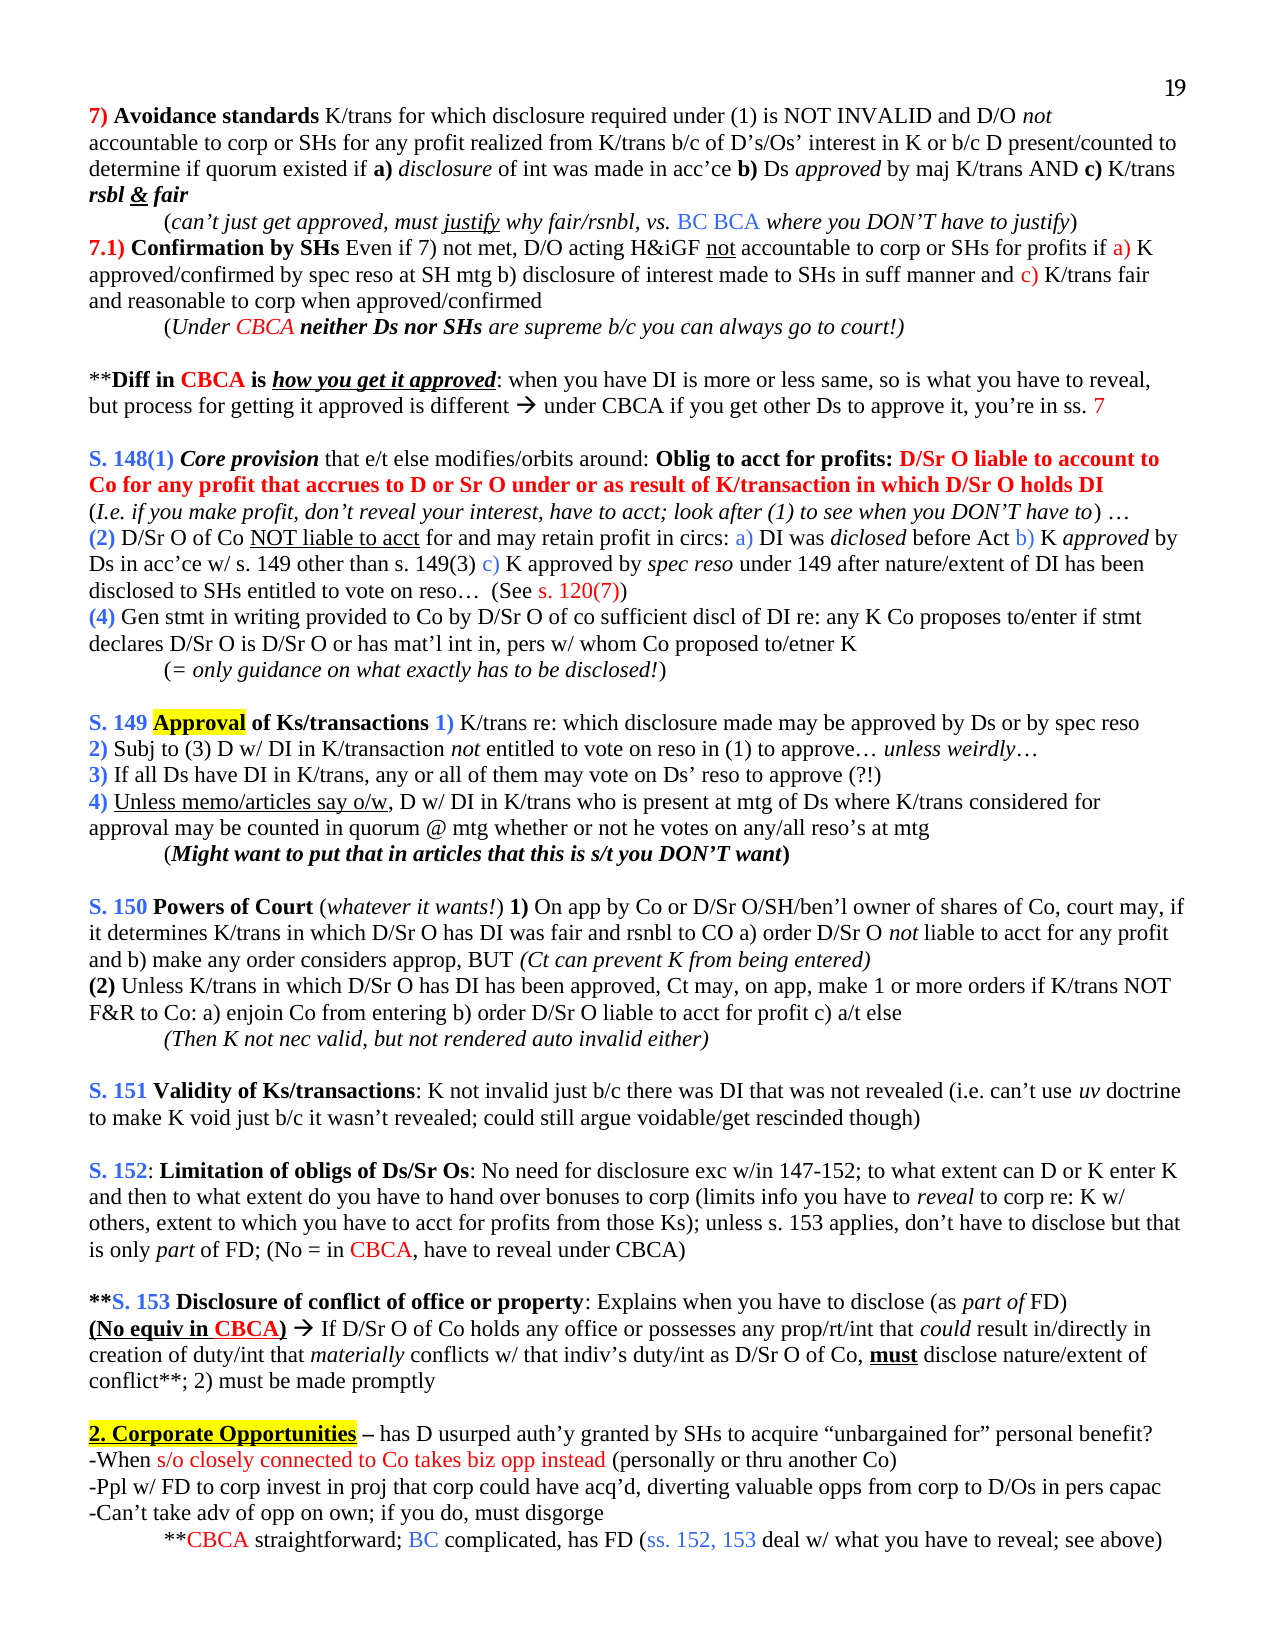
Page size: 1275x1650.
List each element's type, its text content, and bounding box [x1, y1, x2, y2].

text 3) If all Ds have DI in K/trans, any or all of them may vote on Ds’ reso to approve (?!) [89, 761, 1186, 788]
text S. 152: Limitation of obligs of Ds/Sr Os: No need for disclosure exc w/in 147-152; to what extent can D or K enter K and then to what extent do you have to hand over bonuses to corp (limits info you have to reveal to corp re: K w/ others, extent to which you have to acct for profits from those Ks); unless s. 153 applies, don’t have to disclose but that is only part of FD; (No = in CBCA, have to reveal under CBCA) [89, 1157, 1186, 1262]
text (I.e. if you make profit, don’t reveal your interest, have to acct; look after (1) to see when you DON’T have to) … [89, 498, 1186, 524]
text -When s/o closely connected to Co takes biz opp instead (personally or thru another Co) [89, 1447, 1186, 1473]
text (4) Gen stmt in writing provided to Co by D/Sr O of co sufficient discl of DI re: any K Co proposes to/enter if stmt declares D/Sr O is D/Sr O or has mat’l int in, pers w/ whom Co proposed to/etner K [89, 603, 1186, 656]
text -Can’t take adv of opp on own; if you do, must disgorge [89, 1499, 1186, 1526]
text S. 149 Approval of Ks/transactions 1) K/trans re: which disclosure made may be approved by Ds or by spec reso [246, 709, 1186, 735]
text 7.1) Confirmation by SHs Even if 7) not met, D/O acting H&iGF not accountable to corp or SHs for profits if a) K approved/confirmed by spec reso at SH mtg b) disclosure of interest made to SHs in suff manner and c) K/trans fair and reasonable to corp when approved/confirmed [89, 234, 1186, 313]
text (can’t just get approved, must justify why fair/rsnbl, vs. BC BCA where you DON’T have to justify) [89, 208, 1186, 234]
text **S. 153 Disclosure of conflict of office or property: Explains when you have to disclose (as part of FD) [89, 1288, 1186, 1315]
text 7) Avoidance standards K/trans for which disclosure required under (1) is NOT INVALID and D/O not accountable to corp or SHs for any profit realized from K/trans b/c of D’s/Os’ interest in K or b/c D present/counted to determine if quorum existed if a) disclosure of int was made in acc’ce b) Ds approved by maj K/trans AND c) K/trans rsbl & fair [89, 102, 1186, 208]
text S. 151 Validity of Ks/transactions: K not invalid just b/c there was DI that was not revealed (i.e. can’t use uv doctrine to make K void just b/c it wasn’t revealed; could still argue voidable/get rescinded though) [89, 1078, 1186, 1130]
text **Diff in CBCA is how you get it approved: when you have DI is more or less same, so is what you have to reveal, but process for getting it approved is different under CBCA if you get other Ds to approve it, you’re in ss. 7 [89, 366, 1186, 419]
text (No equiv in CBCA) If D/Sr O of Co holds any office or possesses any prop/rt/int that could result in/directly in creation of duty/int that materially conflicts w/ that indiv’s duty/int as D/Sr O of Co, must disclose nature/extent of conflict**; 2) must be made promptly [89, 1315, 1186, 1394]
text (Under CBCA neither Ds nor SHs are supreme b/c you can always go to court!) [89, 313, 1186, 340]
text 2) Subj to (3) D w/ DI in K/transaction not entitled to vote on reso in (1) to approve… unless weirdly… [89, 735, 1186, 761]
text **CBCA straightforward; BC complicated, has FD (ss. 152, 153 deal w/ what you have to reveal; see above) [89, 1526, 1186, 1552]
text (Might want to put that in articles that this is s/t you DON’T want) [89, 840, 1186, 867]
text -Ppl w/ FD to corp invest in proj that corp could have acq’d, diverting valuable opps from corp to D/Os in pers capac [89, 1473, 1186, 1499]
text 4) Unless memo/articles say o/w, D w/ DI in K/trans who is present at mtg of Ds where K/trans considered for approval may be counted in quorum @ mtg whether or not he votes on any/all reso’s at mtg [89, 788, 1186, 840]
text (2) Unless K/trans in which D/Sr O has DI has been approved, Ct may, on app, make 1 or more orders if K/trans NOT F&R to Co: a) enjoin Co from entering b) order D/Sr O liable to acct for profit c) a/t else [89, 972, 1186, 1025]
text (= only guidance on what exactly has to be disclosed!) [89, 656, 1186, 682]
text 2. Corporate Opportunities – has D usurped auth’y granted by SHs to acquire “unbargained for” personal benefit? [357, 1420, 1186, 1447]
text (Then K not nec valid, but not rendered auto invalid either) [89, 1025, 1186, 1051]
text (2) D/Sr O of Co NOT liable to acct for and may retain profit in circs: a) DI was diclosed before Act b) K approved by Ds in acc’ce w/ s. 149 other than s. 149(3) c) K approved by spec reso under 149 after nature/extent of DI has been disclosed to SHs entitled to vote on reso… (See s. 120(7)) [89, 524, 1186, 603]
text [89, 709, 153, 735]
text S. 148(1) Core provision that e/t else modifies/orbits around: Oblig to acct for profits: D/Sr O liable to account to Co for any profit that accrues to D or Sr O under or as result of K/transaction in which D/Sr O holds DI [89, 445, 1186, 498]
text S. 150 Powers of Court (whatever it wants!) 1) On app by Co or D/Sr O/SH/ben’l owner of shares of Co, court may, if it determines K/trans in which D/Sr O has DI was fair and rsnbl to CO a) order D/Sr O not liable to acct for any profit and b) make any order considers approp, BUT (Ct can prevent K from being entered) [89, 893, 1186, 972]
